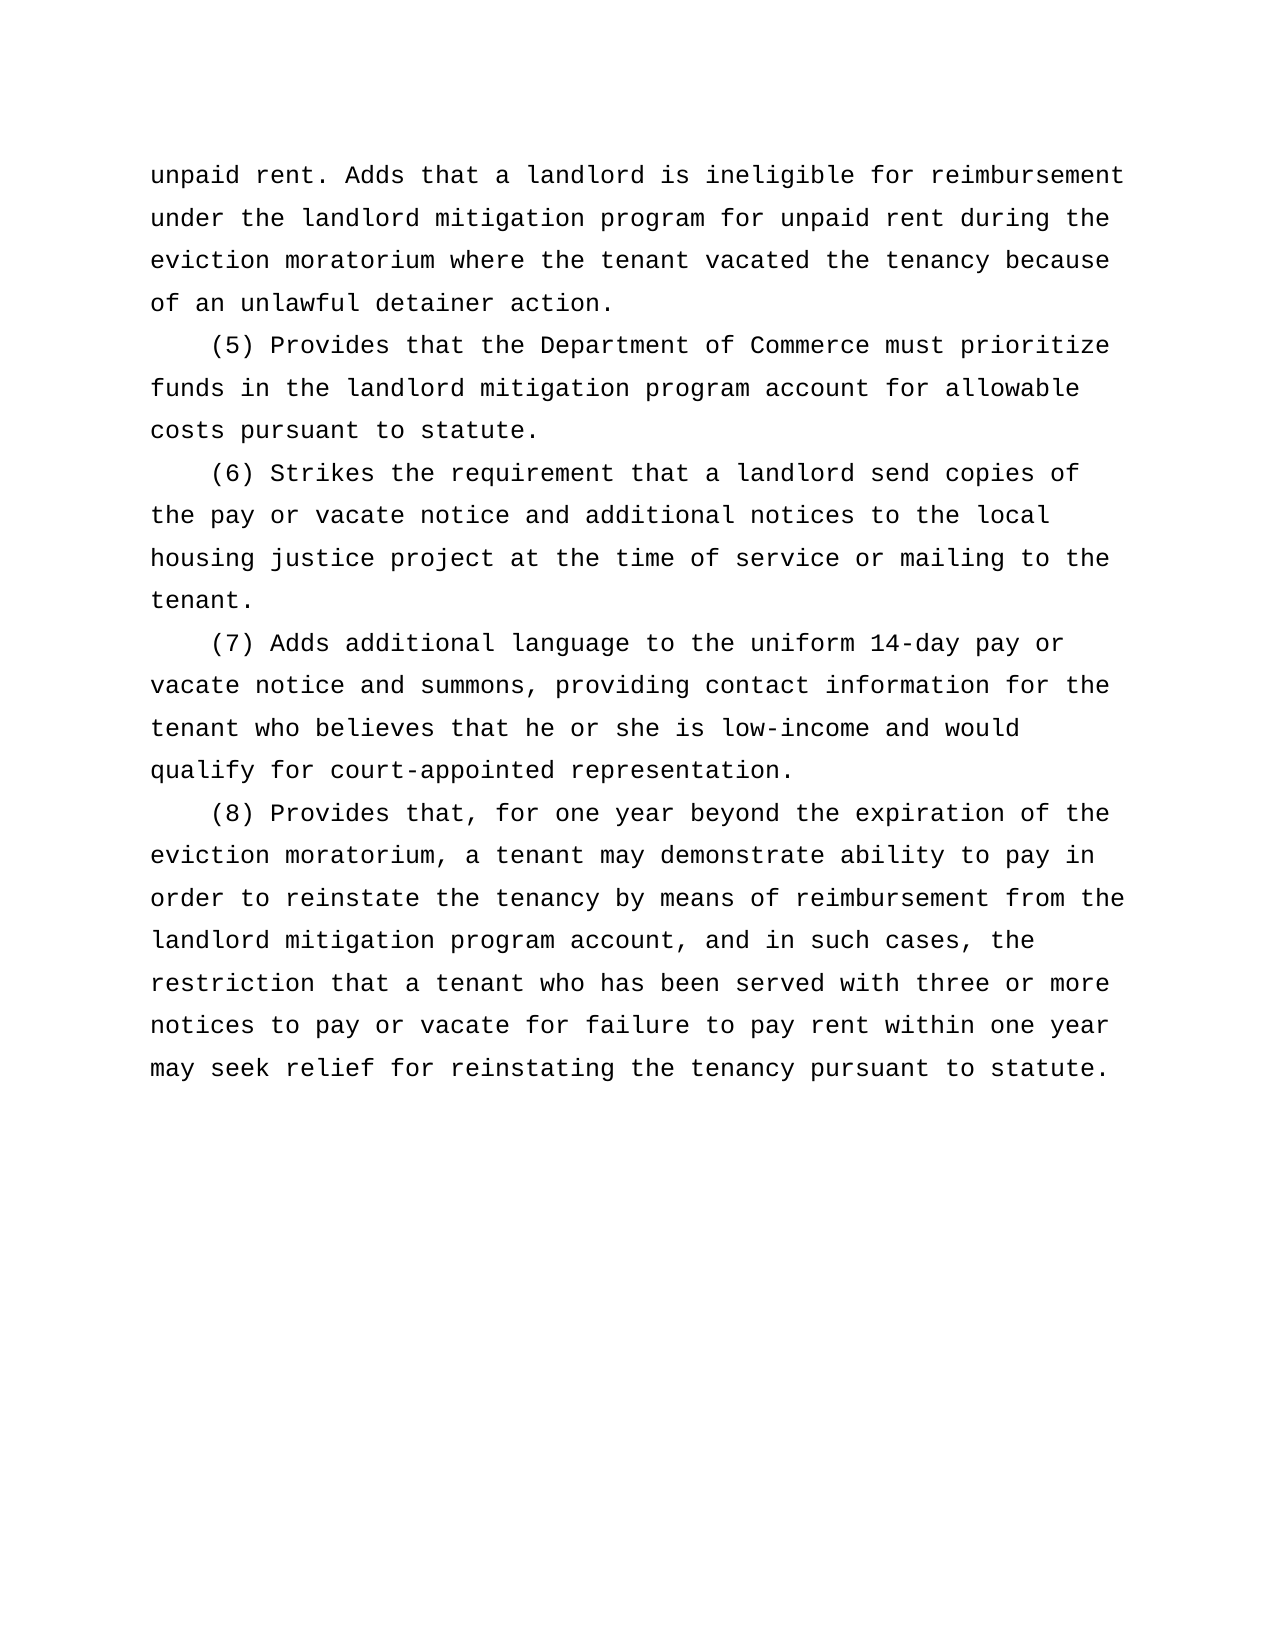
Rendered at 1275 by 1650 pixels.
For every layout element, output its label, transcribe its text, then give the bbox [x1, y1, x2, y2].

text (7) Adds additional language to the uniform 14-day pay or vacate notice and summons, providing contact information for the tenant who believes that he or she is low-income and would qualify for court-appointed representation. [150, 617, 1125, 787]
text (6) Strikes the requirement that a landlord send copies of the pay or vacate notice and additional notices to the local housing justice project at the time of service or mailing to the tenant. [150, 447, 1125, 617]
text (8) Provides that, for one year beyond the expiration of the eviction moratorium, a tenant may demonstrate ability to pay in order to reinstate the tenancy by means of reimbursement from the landlord mitigation program account, and in such cases, the restriction that a tenant who has been served with three or more notices to pay or vacate for failure to pay rent within one year may seek relief for reinstating the tenancy pursuant to statute. [150, 787, 1125, 1085]
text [150, 150, 1125, 320]
text (5) Provides that the Department of Commerce must prioritize funds in the landlord mitigation program account for allowable costs pursuant to statute. [150, 320, 1125, 447]
